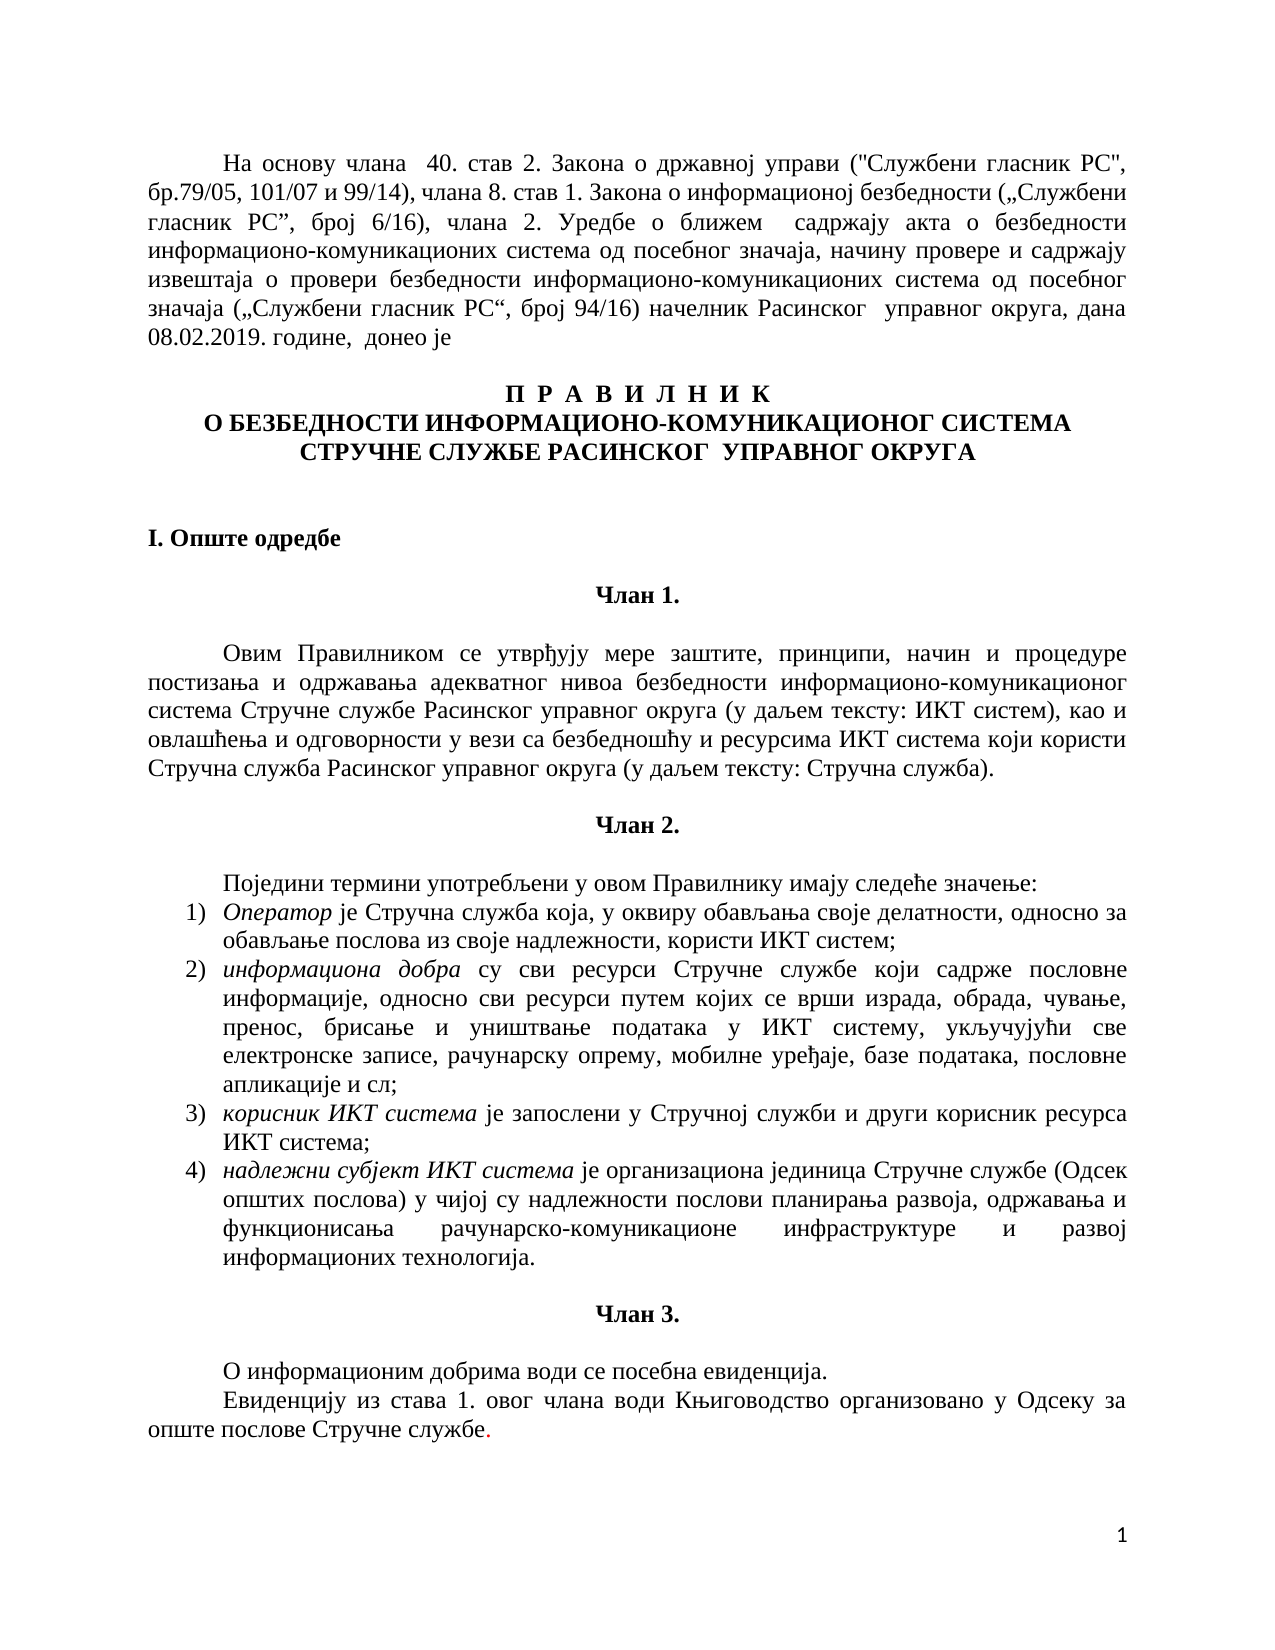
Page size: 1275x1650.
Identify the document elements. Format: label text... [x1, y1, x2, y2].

text Члан 2. [148, 811, 1127, 839]
text О информационим добрима води се посебна евиденција. [148, 1356, 1127, 1385]
list надлежни субјект ИКТ система је организациона јединица Стручне службе (Одсек општих послова) у чијој су надлежности послови планирања развоја, одржавања и функционисања рачунарско-комуникационе инфраструктуре и развој информационих технологија. [185, 1156, 1127, 1271]
text I. Oпште одредбе [148, 523, 1127, 552]
list корисник ИКТ система је запослени у Стручној служби и други корисник ресурса ИКТ система; [185, 1098, 1127, 1156]
text Поједини термини употребљени у овом Правилнику имају следеће значење: [148, 868, 1127, 897]
list Оператор је Стручна служба која, у оквиру обављања своје делатности, односно за обављање послова из своје надлежности, користи ИКТ систем; [185, 897, 1127, 954]
text Евиденцију из става 1. овог члана води Књиговодство организовано у Одсеку за опште послове Стручне службе. [148, 1385, 1127, 1442]
text СТРУЧНЕ СЛУЖБЕ РАСИНСКОГ УПРАВНОГ ОКРУГА [148, 437, 1127, 466]
text Члан 3. [148, 1299, 1127, 1327]
list информациона добра су сви ресурси Стручне службе који садрже пословне информације, односно сви ресурси путем којих се врши израда, обрада, чување, пренос, брисање и уништвање података у ИКТ систему, укључујући све електронске записе, рачунарску опрему, мобилне уређаје, базе података, пословне апликације и сл; [185, 954, 1127, 1098]
text О БЕЗБЕДНОСТИ ИНФОРМАЦИОНО-КОМУНИКАЦИОНОГ СИСТЕМА [148, 408, 1127, 437]
text Овим Правилником се утврђују мере заштите, принципи, начин и процедуре постизања и одржавања адекватног нивоа безбедности информационо-комуникационог система Стручне службе Рaсинског управног округа (у даљем тексту: ИКТ систем), као и овлашћења и одговорности у вези са безбедношћу и ресурсима ИКТ система који користи Стручна служба Рaсинског управног округа (у даљем тексту: Стручна служба). [148, 638, 1127, 782]
text Члан 1. [148, 581, 1127, 609]
text На основу члана 40. став 2. Закона о државној управи (''Службени гласник РС'', бр.79/05, 101/07 и 99/14), члана 8. став 1. Закона о информационој безбедности („Службени гласник РС”, број 6/16), члана 2. Уредбе о ближем садржају акта о безбедности информационо-комуникационих система од посебног значаја, начину провере и садржају извештаја о провери безбедности информационо-комуникационих система од посебног значаја („Службени гласник РС“, број 94/16) начелник Расинског управног округа, дана 08.02.2019. године, донео је [148, 148, 1127, 351]
text П Р А В И Л Н И К [148, 379, 1127, 408]
